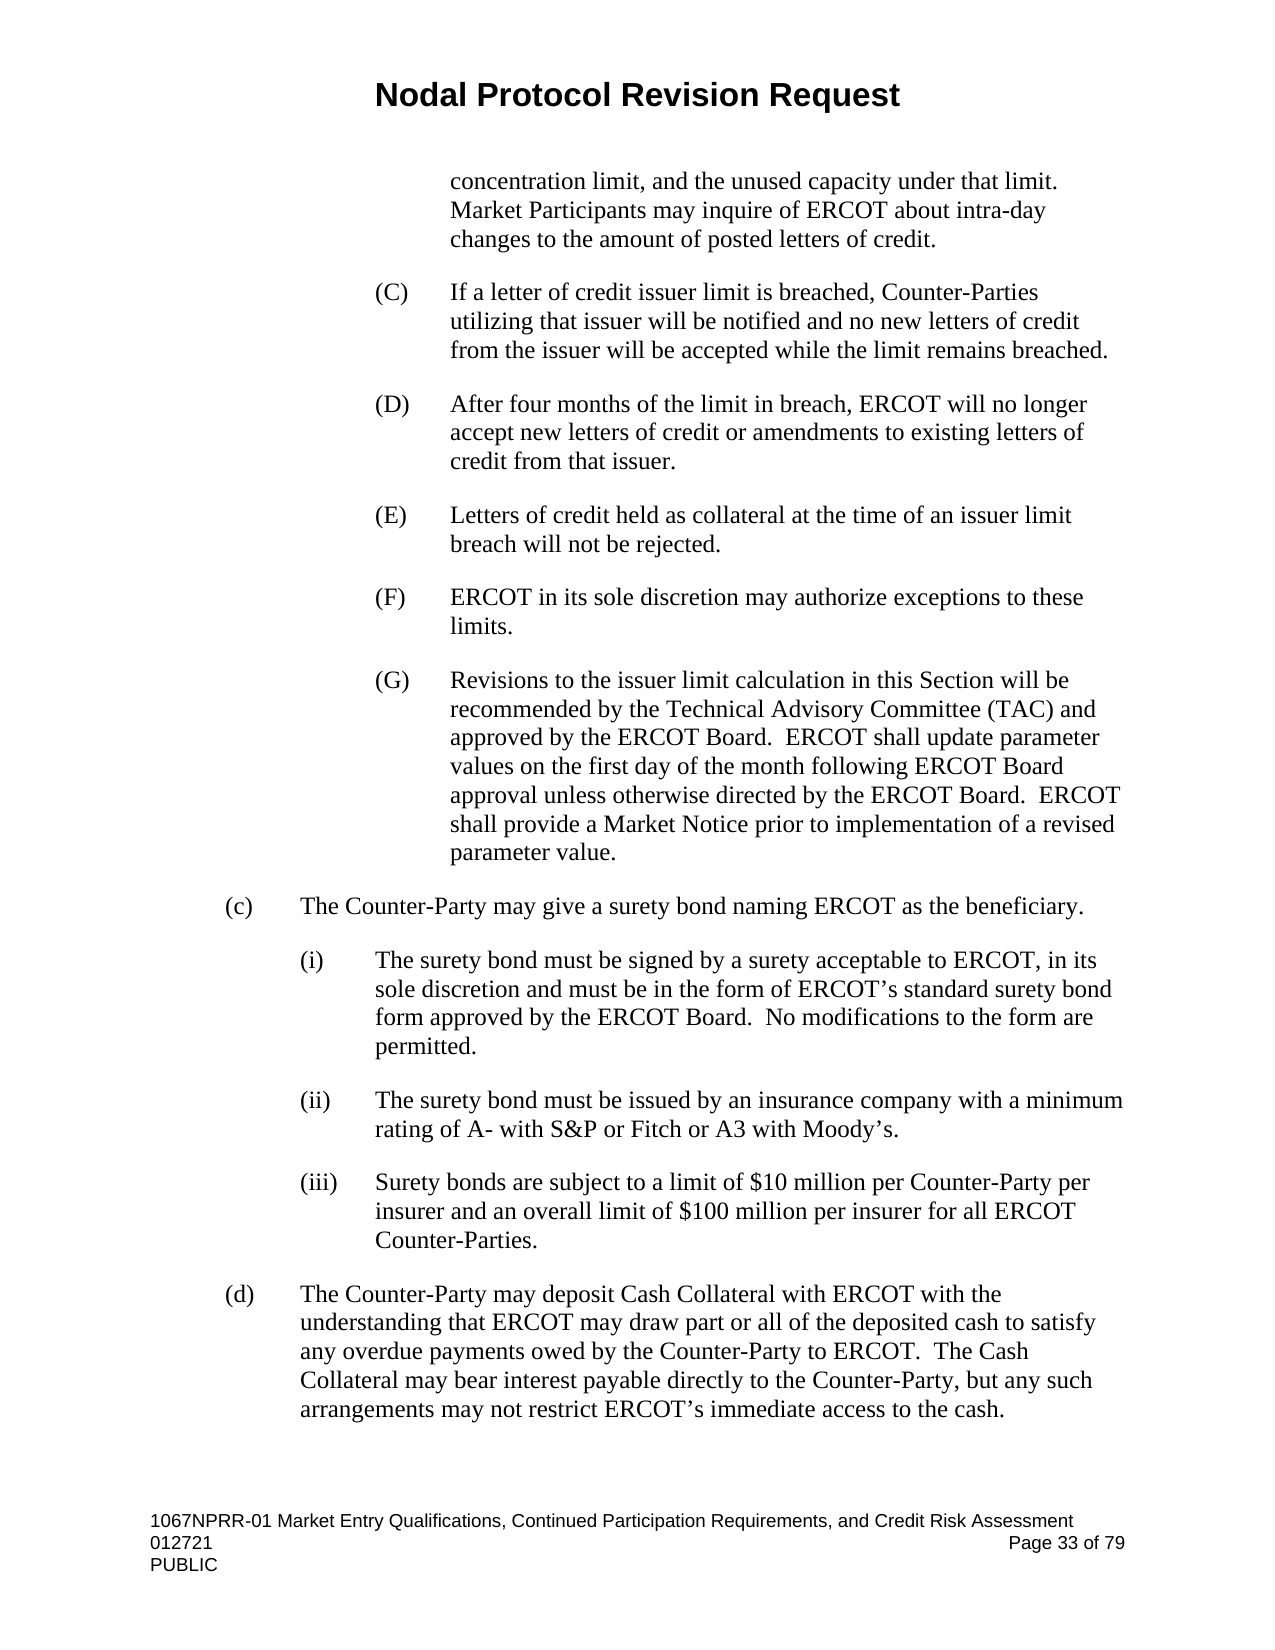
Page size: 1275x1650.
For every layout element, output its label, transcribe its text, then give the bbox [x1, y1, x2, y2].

list (c) The Counter-Party may give a surety bond naming ERCOT as the beneficiary. [225, 891, 1125, 920]
text (d) The Counter-Party may deposit Cash Collateral with ERCOT with the understanding that ERCOT may draw part or all of the deposited cash to satisfy any overdue payments owed by the Counter-Party to ERCOT. The Cash Collateral may bear interest payable directly to the Counter-Party, but any such arrangements may not restrict ERCOT’s immediate access to the cash. [225, 1279, 1125, 1422]
list (F) ERCOT in its sole discretion may authorize exceptions to these limits. [375, 582, 1125, 640]
list (iii) Surety bonds are subject to a limit of $10 million per Counter-Party per insurer and an overall limit of $100 million per insurer for all ERCOT Counter-Parties. [300, 1167, 1125, 1254]
list (G) Revisions to the issuer limit calculation in this Section will be recommended by the Technical Advisory Committee (TAC) and approved by the ERCOT Board. ERCOT shall update parameter values on the first day of the month following ERCOT Board approval unless otherwise directed by the ERCOT Board. ERCOT shall provide a Market Notice prior to implementation of a revised parameter value. [375, 665, 1125, 866]
list (ii) The surety bond must be issued by an insurance company with a minimum rating of A- with S&P or Fitch or A3 with Moody’s. [300, 1085, 1125, 1142]
list (E) Letters of credit held as collateral at the time of an issuer limit breach will not be rejected. [375, 500, 1125, 557]
list (i) The surety bond must be signed by a surety acceptable to ERCOT, in its sole discretion and must be in the form of ERCOT’s standard surety bond form approved by the ERCOT Board. No modifications to the form are permitted. [300, 945, 1125, 1060]
list (C) If a letter of credit issuer limit is breached, Counter-Parties utilizing that issuer will be notified and no new letters of credit from the issuer will be accepted while the limit remains breached. [375, 277, 1125, 364]
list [375, 166, 1125, 252]
list (D) After four months of the limit in breach, ERCOT will no longer accept new letters of credit or amendments to existing letters of credit from that issuer. [375, 389, 1125, 475]
